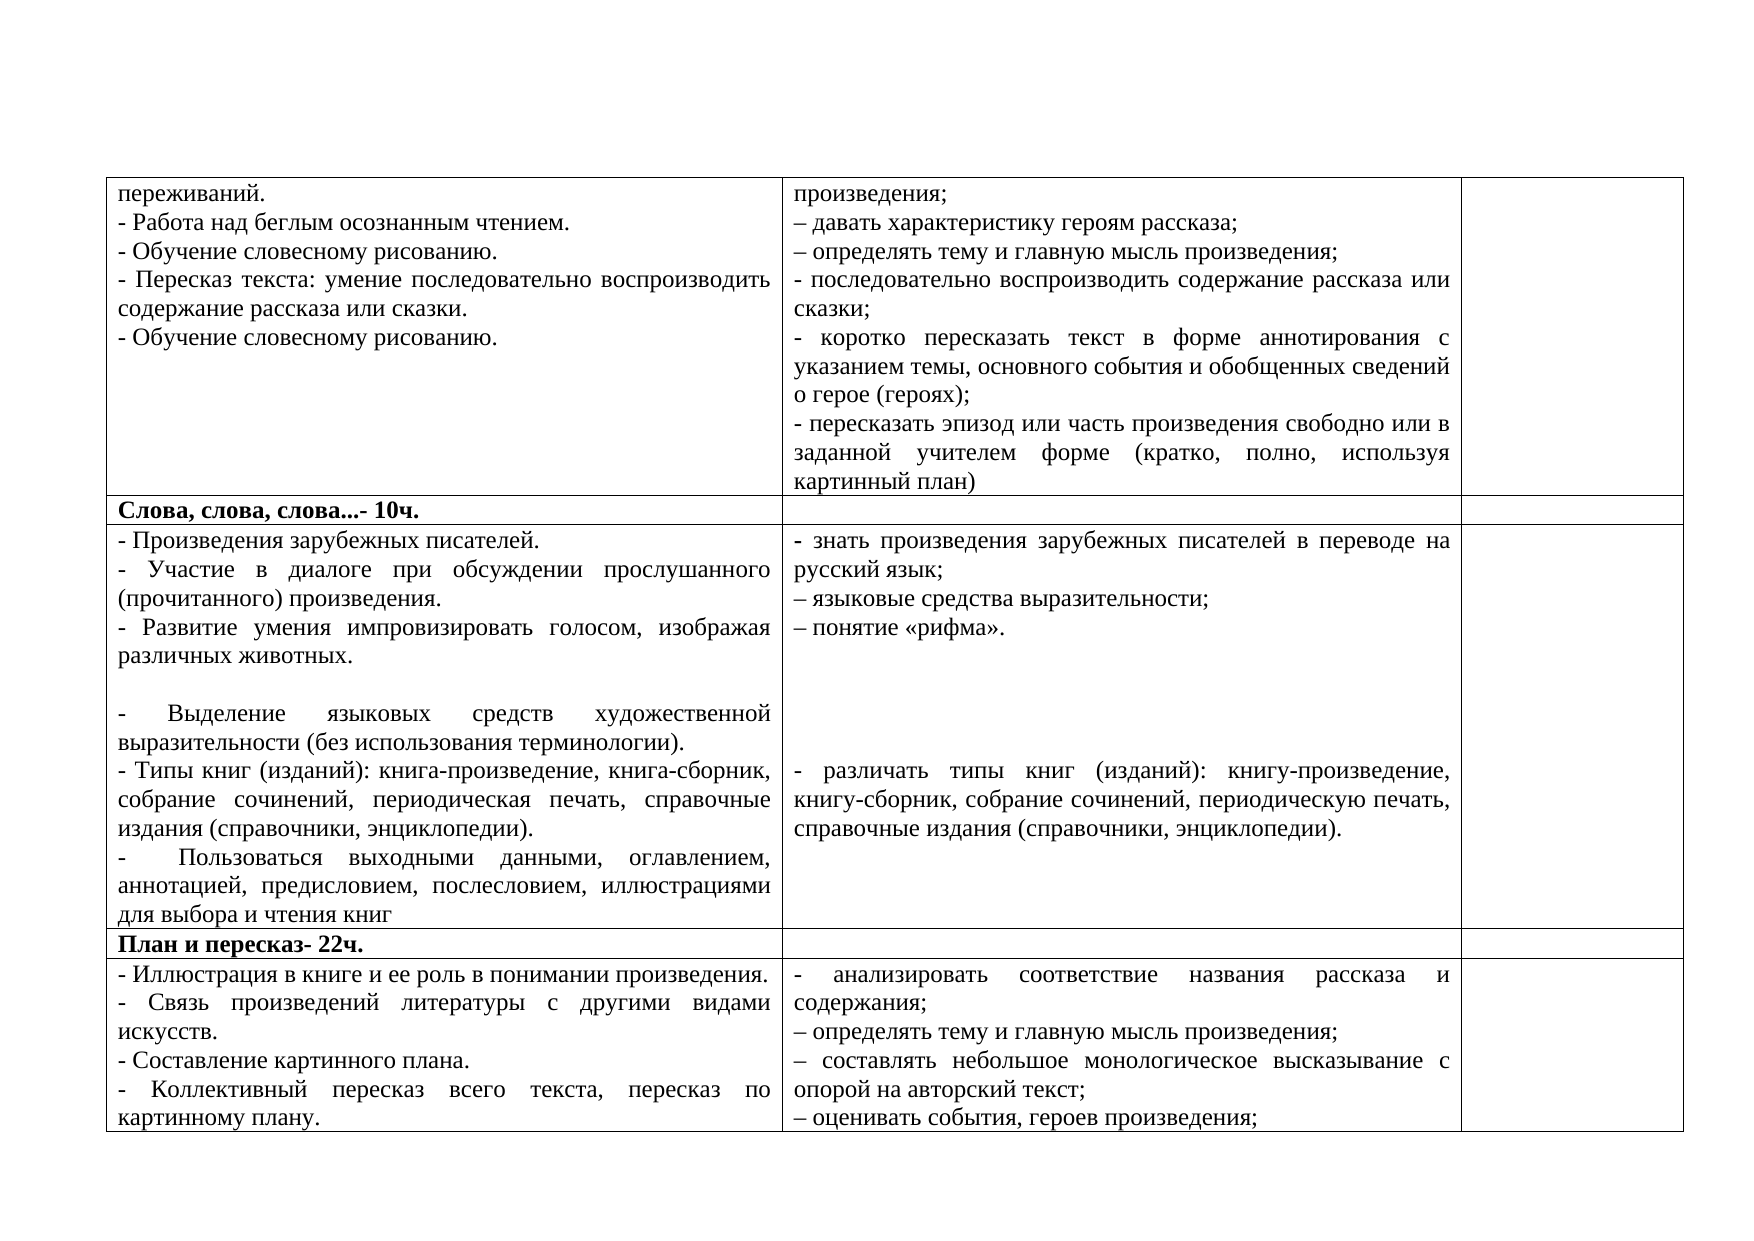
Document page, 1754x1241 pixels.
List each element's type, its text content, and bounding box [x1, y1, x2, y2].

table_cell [107, 178, 782, 494]
table_cell - знать произведения зарубежных писателей в переводе на русский язык; – языковые средства выразительности; – понятие «рифма». - различать типы книг (изданий): книгу-произведение, книгу-сборник, собрание сочинений, периодическую печать, справочные издания (справочники, энциклопедии). [783, 525, 1461, 928]
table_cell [107, 959, 782, 1131]
table_cell План и пересказ- 22ч. [107, 929, 782, 958]
table_cell - Произведения зарубежных писателей. - Участие в диалоге при обсуждении прослушанного (прочитанного) произведения. - Развитие умения импровизировать голосом, изображая различных животных. - Выделение языковых средств художественной выразительности (без использования терминологии). - Типы книг (изданий): книга-произведение, книга-сборник, собрание сочинений, периодическая печать, справочные издания (справочники, энциклопедии). - Пользоваться выходными данными, оглавлением, аннотацией, предисловием, послесловием, иллюстрациями для выбора и чтения книг [107, 525, 782, 928]
table_cell [783, 496, 1461, 524]
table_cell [783, 959, 1461, 1131]
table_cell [783, 178, 1461, 494]
table_cell Слова, слова, слова...- 10ч. [107, 496, 782, 524]
table_cell [1462, 496, 1683, 524]
table_cell [783, 929, 1461, 958]
table_cell [1462, 959, 1683, 1131]
table_cell [1462, 929, 1683, 958]
table_cell [1462, 178, 1683, 494]
table_cell [1462, 525, 1683, 928]
